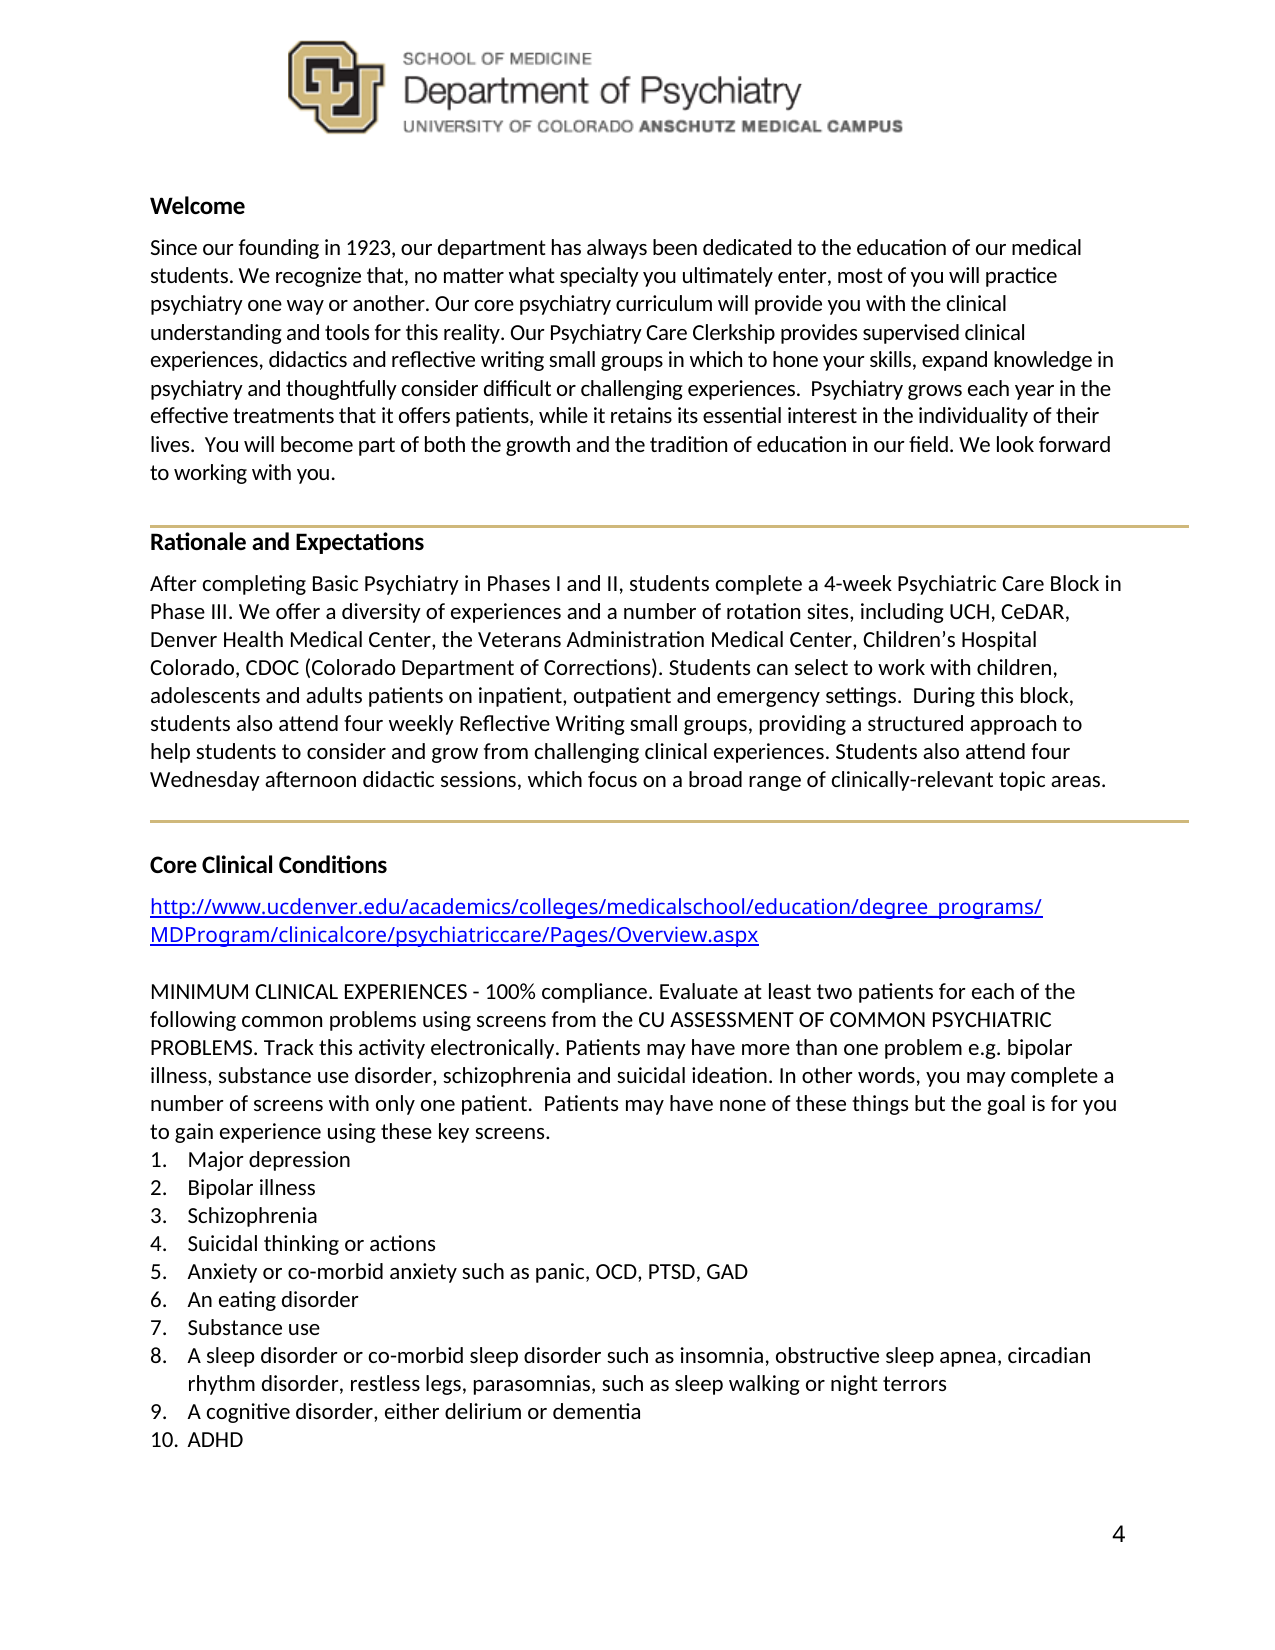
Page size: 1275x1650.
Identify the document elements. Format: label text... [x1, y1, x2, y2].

text http://www.ucdenver.edu/academics/colleges/medicalschool/education/degree_programs/MDProgram/clinicalcore/psychiatriccare/Pages/Overview.aspx [150, 892, 1125, 949]
list An eating disorder [150, 1285, 1125, 1313]
list Schizophrenia [150, 1201, 1125, 1229]
subtitle Core Clinical Conditions [150, 849, 1125, 879]
list ADHD [150, 1425, 1125, 1453]
list Suicidal thinking or actions [150, 1229, 1125, 1257]
list Anxiety or co-morbid anxiety such as panic, OCD, PTSD, GAD [150, 1257, 1125, 1285]
text MINIMUM CLINICAL EXPERIENCES - 100% compliance. Evaluate at least two patients for each of the following common problems using screens from the CU ASSESSMENT OF COMMON PSYCHIATRIC PROBLEMS. Track this activity electronically. Patients may have more than one problem e.g. bipolar illness, substance use disorder, schizophrenia and suicidal ideation. In other words, you may complete a number of screens with only one patient. Patients may have none of these things but the goal is for you to gain experience using these key screens. [150, 977, 1125, 1145]
list Bipolar illness [150, 1173, 1125, 1201]
picture [288, 30, 1155, 150]
list A cognitive disorder, either delirium or dementia [150, 1397, 1125, 1425]
text Since our founding in 1923, our department has always been dedicated to the education of our medical students. We recognize that, no matter what specialty you ultimately enter, most of you will practice psychiatry one way or another. Our core psychiatry curriculum will provide you with the clinical understanding and tools for this reality. Our Psychiatry Care Clerkship provides supervised clinical experiences, didactics and reflective writing small groups in which to hone your skills, expand knowledge in psychiatry and thoughtfully consider difficult or challenging experiences. Psychiatry grows each year in the effective treatments that it offers patients, while it retains its essential interest in the individuality of their lives. You will become part of both the growth and the tradition of education in our field. We look forward to working with you. [150, 233, 1125, 486]
text After completing Basic Psychiatry in Phases I and II, students complete a 4-week Psychiatric Care Block in Phase III. We offer a diversity of experiences and a number of rotation sites, including UCH, CeDAR, Denver Health Medical Center, the Veterans Administration Medical Center, Children’s Hospital Colorado, CDOC (Colorado Department of Corrections). Students can select to work with children, adolescents and adults patients on inpatient, outpatient and emergency settings. During this block, students also attend four weekly Reflective Writing small groups, providing a structured approach to help students to consider and grow from challenging clinical experiences. Students also attend four Wednesday afternoon didactic sessions, which focus on a broad range of clinically-relevant topic areas. [150, 569, 1125, 793]
list Substance use [150, 1313, 1125, 1341]
subtitle Welcome [150, 191, 1125, 221]
list Major depression [150, 1145, 1125, 1173]
subtitle Rationale and Expectations [150, 528, 1125, 557]
list A sleep disorder or co-morbid sleep disorder such as insomnia, obstructive sleep apnea, circadian rhythm disorder, restless legs, parasomnias, such as sleep walking or night terrors [150, 1341, 1125, 1397]
